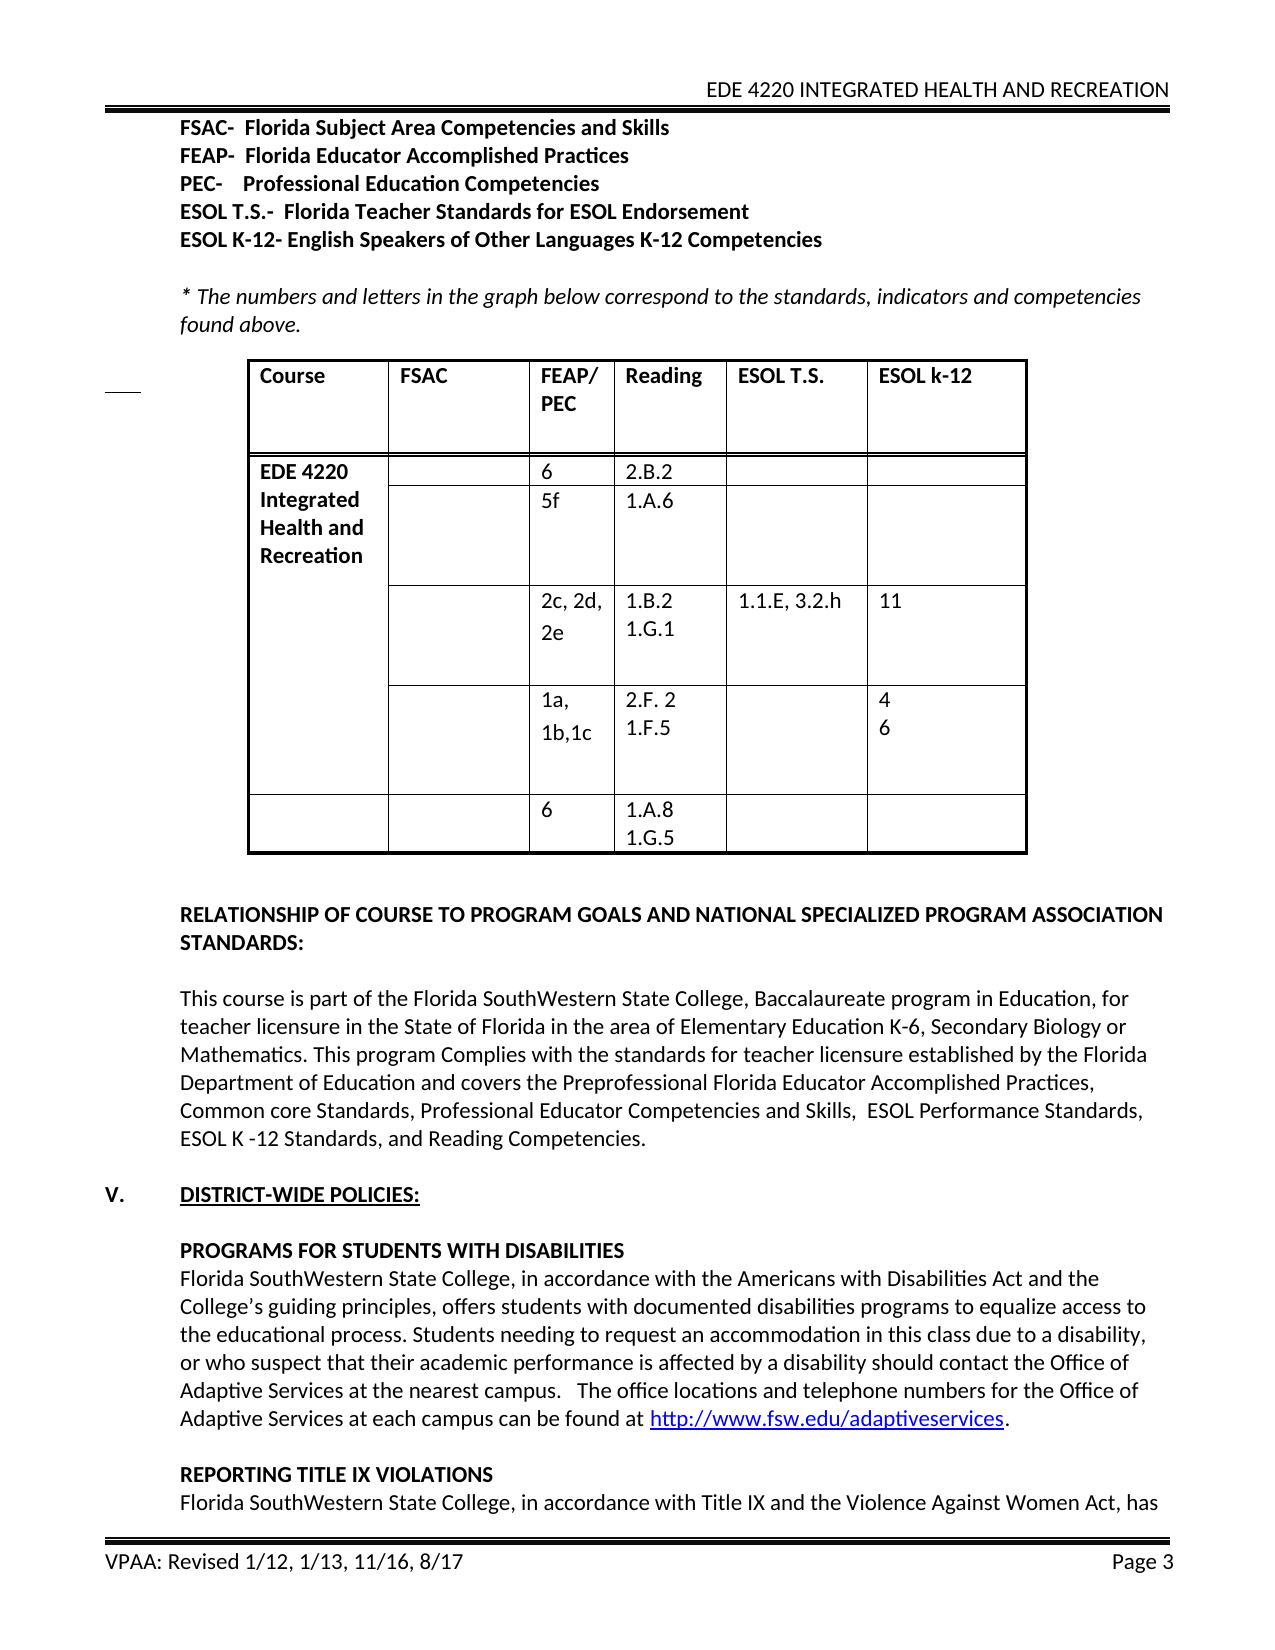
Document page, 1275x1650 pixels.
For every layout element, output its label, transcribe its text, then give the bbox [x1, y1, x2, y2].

list DISTRICT-WIDE POLICIES: [105, 1180, 1170, 1208]
table_cell 1.1.E, 3.2.h [727, 586, 867, 684]
text Programs for Students with Disabilities [180, 1236, 1170, 1264]
table_cell 2.B.2 [615, 457, 726, 485]
table_cell 2c, 2d, 2e [530, 586, 614, 684]
text ESOL T.S.- Florida Teacher Standards for ESOL Endorsement [180, 197, 1170, 225]
text FSAC- Florida Subject Area Competencies and Skills [180, 113, 1170, 141]
table_cell 1.A.6 [615, 486, 726, 585]
table_cell 6 [530, 457, 614, 485]
table_header ESOL k-12 [868, 362, 1025, 452]
table_cell [868, 795, 1025, 851]
table_header FEAP/ PEC [530, 362, 614, 452]
table_cell 6 [530, 795, 614, 851]
table_cell [389, 586, 529, 684]
table_cell [868, 457, 1025, 485]
table_cell 2.F. 2 1.F.5 [615, 686, 726, 794]
text PEC- Professional Education Competencies [180, 169, 1170, 197]
table_cell 1.A.8 1.G.5 [615, 795, 726, 851]
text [180, 1488, 1170, 1516]
table_cell [727, 686, 867, 794]
text RELATIONSHIP OF COURSE TO PROGRAM GOALS AND NATIONAL SPECIALIZED PROGRAM ASSOCIATION STANDARDS: [180, 900, 1170, 956]
text FEAP- Florida Educator Accomplished Practices [180, 141, 1170, 169]
table_header FSAC [389, 362, 529, 452]
table_cell [389, 457, 529, 485]
table_cell 11 [868, 586, 1025, 684]
text ESOL K-12- English Speakers of Other Languages K-12 Competencies [180, 225, 1170, 253]
table_cell 1a, 1b,1c [530, 686, 614, 794]
table_header ESOL T.S. [727, 362, 867, 452]
table_cell [250, 795, 388, 851]
table_cell 4 6 [868, 686, 1025, 794]
text Florida SouthWestern State College, in accordance with the Americans with Disabilities Act and the College’s guiding principles, offers students with documented disabilities programs to equalize access to the educational process. Students needing to request an accommodation in this class due to a disability, or who suspect that their academic performance is affected by a disability should contact the Office of Adaptive Services at the nearest campus. The office locations and telephone numbers for the Office of Adaptive Services at each campus can be found at http://www.fsw.edu/adaptiveservices. [180, 1264, 1170, 1432]
table_header Reading [615, 362, 726, 452]
table_cell [727, 795, 867, 851]
text This course is part of the Florida SouthWestern State College, Baccalaureate program in Education, for teacher licensure in the State of Florida in the area of Elementary Education K-6, Secondary Biology or Mathematics. This program Complies with the standards for teacher licensure established by the Florida Department of Education and covers the Preprofessional Florida Educator Accomplished Practices, Common core Standards, Professional Educator Competencies and Skills, ESOL Performance Standards, ESOL K -12 Standards, and Reading Competencies. [180, 984, 1170, 1152]
text REPORTING TITLE IX VIOLATIONS [180, 1460, 1170, 1488]
table_cell [389, 486, 529, 585]
table_cell [727, 457, 867, 485]
table_cell 1.B.2 1.G.1 [615, 586, 726, 684]
table_cell EDE 4220 Integrated Health and Recreation [250, 457, 388, 794]
table_cell [727, 486, 867, 585]
text * The numbers and letters in the graph below correspond to the standards, indicators and competencies found above. [180, 282, 1170, 338]
table_cell 5f [530, 486, 614, 585]
table_cell [389, 686, 529, 794]
table_cell [868, 486, 1025, 585]
table_cell [389, 795, 529, 851]
table_header Course [250, 362, 388, 452]
